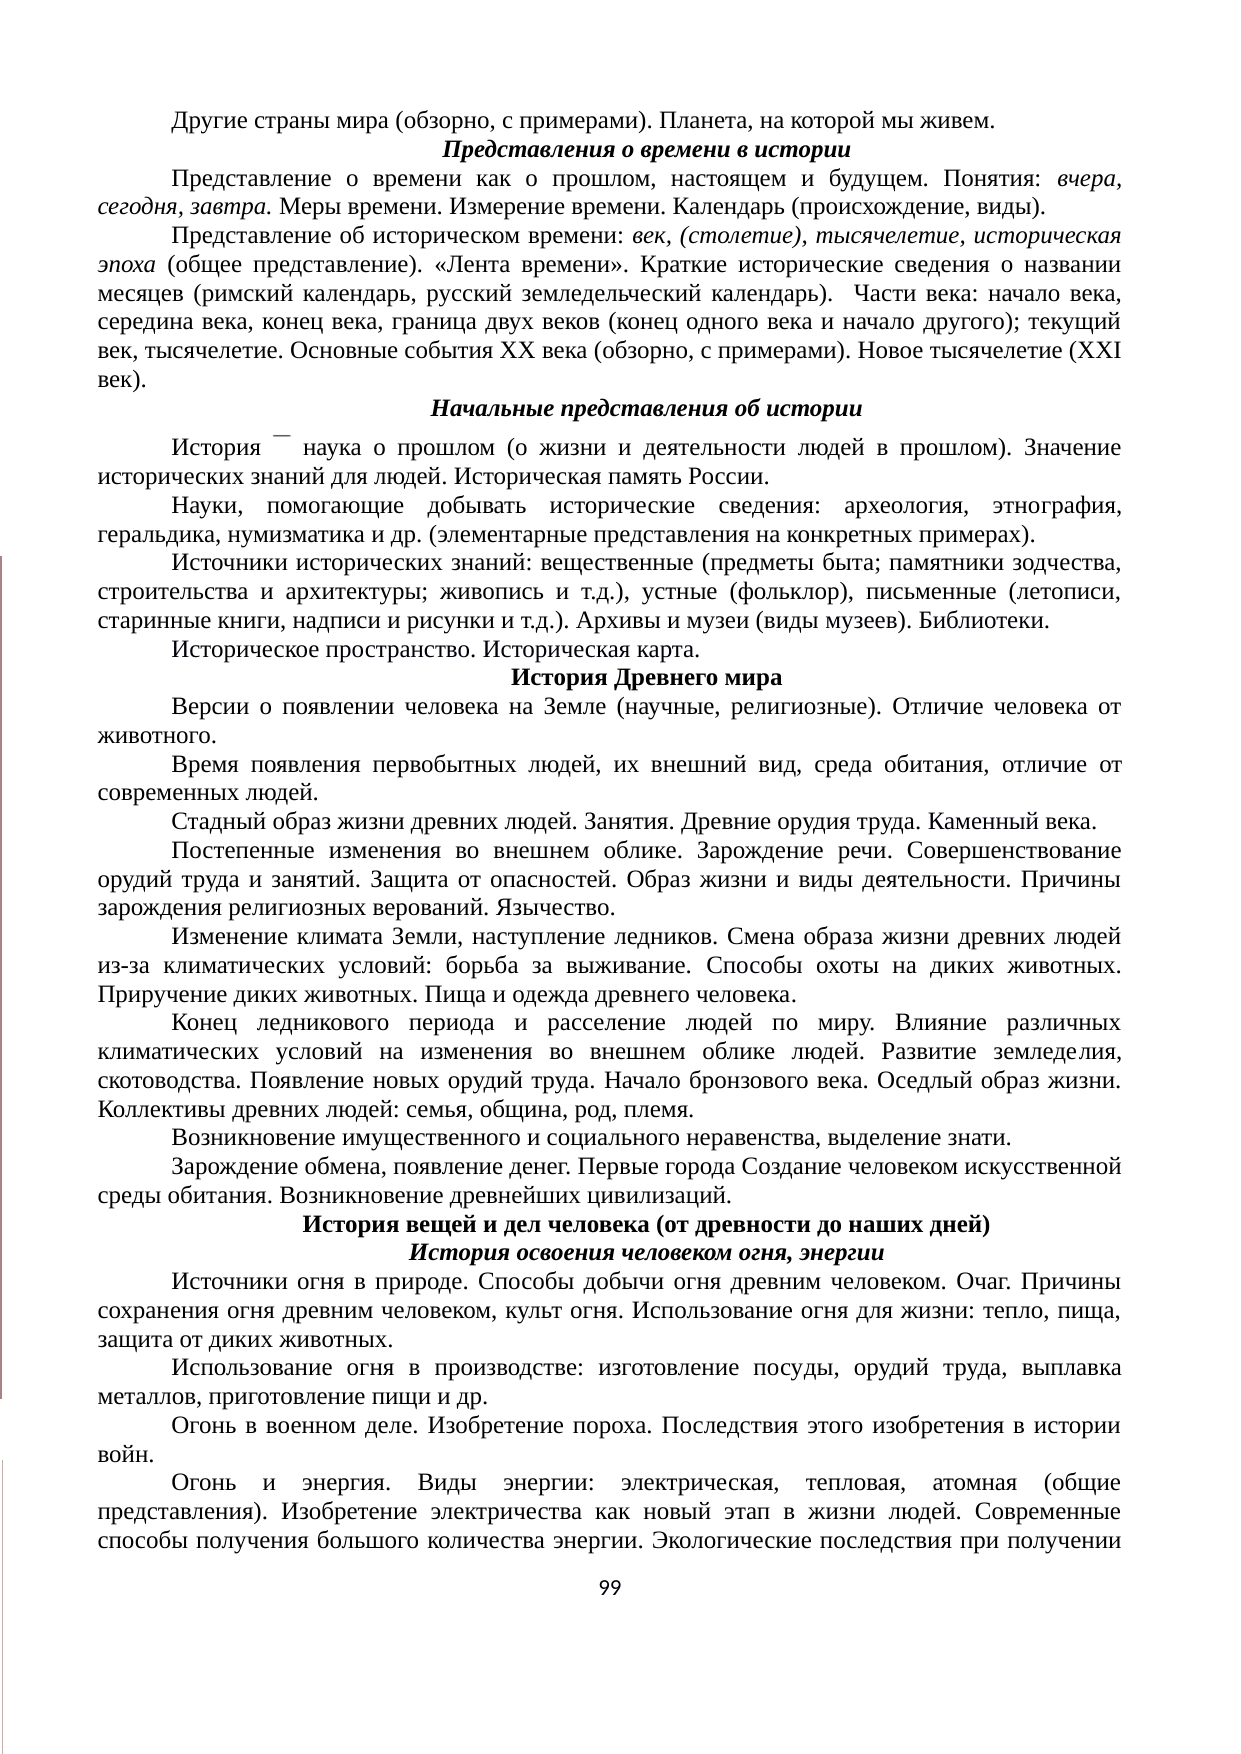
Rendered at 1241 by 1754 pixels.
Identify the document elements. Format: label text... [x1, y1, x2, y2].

text Представление об историческом времени: век, (столетие), тысячелетие, историческая эпоха (общее представление). «Лента времени». Краткие исторические сведения о названии месяцев (римский календарь, русский земледельческий календарь). Части века: начало века, середина века, конец века, граница двух веков (конец одного века и начало другого); текущий век, тысячелетие. Основные события ХХ века (обзорно, с примерами). Новое тысячелетие (XXI век). [97, 220, 1122, 393]
text Представления о времени в истории [97, 134, 1122, 163]
text Огонь в военном деле. Изобретение пороха. Последствия этого изобретения в истории войн. [97, 1410, 1122, 1467]
text Источники огня в природе. Способы добычи огня древним человеком. Очаг. Причины сохранения огня древним человеком, культ огня. Использование огня для жизни: тепло, пища, защита от диких животных. [97, 1266, 1122, 1352]
subtitle Начальные представления об истории [97, 393, 1122, 421]
text Стадный образ жизни древних людей. Занятия. Древние орудия труда. Каменный века. [97, 806, 1122, 835]
text Изменение климата Земли, наступление ледников. Смена образа жизни древних людей из-за климатических условий: борьба за выживание. Способы охоты на диких животных. Приручение диких животных. Пища и одежда древнего человека. [97, 921, 1122, 1007]
text Источники исторических знаний: вещественные (предметы быта; памятники зодчества, строительства и архитектуры; живопись и т.д.), устные (фольклор), письменные (летописи, старинные книги, надписи и рисунки и т.д.). Архивы и музеи (виды музеев). Библиотеки. [97, 547, 1122, 634]
text История Древнего мира [97, 662, 1122, 691]
text Конец ледникового периода и расселение людей по миру. Влияние различных климатических условий на изменения во внешнем облике людей. Развитие земледелия, скотоводства. Появление новых орудий труда. Начало бронзового века. Оседлый образ жизни. Коллективы древних людей: семья, община, род, племя. [97, 1007, 1122, 1122]
text Время появления первобытных людей, их внешний вид, среда обитания, отличие от современных людей. [97, 749, 1122, 806]
text Представление о времени как о прошлом, настоящем и будущем. Понятия: вчера, сегодня, завтра. Меры времени. Измерение времени. Календарь (происхождение, виды). [97, 163, 1122, 220]
text Возникновение имущественного и социального неравенства, выделение знати. [97, 1122, 1122, 1151]
text Историческое пространство. Историческая карта. [97, 634, 1122, 662]
text Зарождение обмена, появление денег. Первые города Создание человеком искусственной среды обитания. Возникновение древнейших цивилизаций. [97, 1151, 1122, 1209]
text Науки, помогающие добывать исторические сведения: археология, этнография, геральдика, нумизматика и др. (элементарные представления на конкретных примерах). [97, 490, 1122, 547]
text История вещей и дел человека (от древности до наших дней) [97, 1209, 1122, 1237]
picture [272, 421, 292, 456]
text Версии о появлении человека на Земле (научные, религиозные). Отличие человека от животного. [97, 691, 1122, 749]
text История наука о прошлом (о жизни и деятельности людей в прошлом). Значение исторических знаний для людей. Историческая память России. [97, 421, 1122, 490]
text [97, 1467, 1122, 1554]
text Использование огня в производстве: изготовление посуды, орудий труда, выплавка металлов, приготовление пищи и др. [97, 1352, 1122, 1410]
text Постепенные изменения во внешнем облике. Зарождение речи. Совершенствование орудий труда и занятий. Защита от опасностей. Образ жизни и виды деятельности. Причины зарождения религиозных верований. Язычество. [97, 835, 1122, 921]
text Другие страны мира (обзорно, с примерами). Планета, на которой мы живем. [97, 105, 1122, 134]
subtitle История освоения человеком огня, энергии [97, 1237, 1122, 1266]
